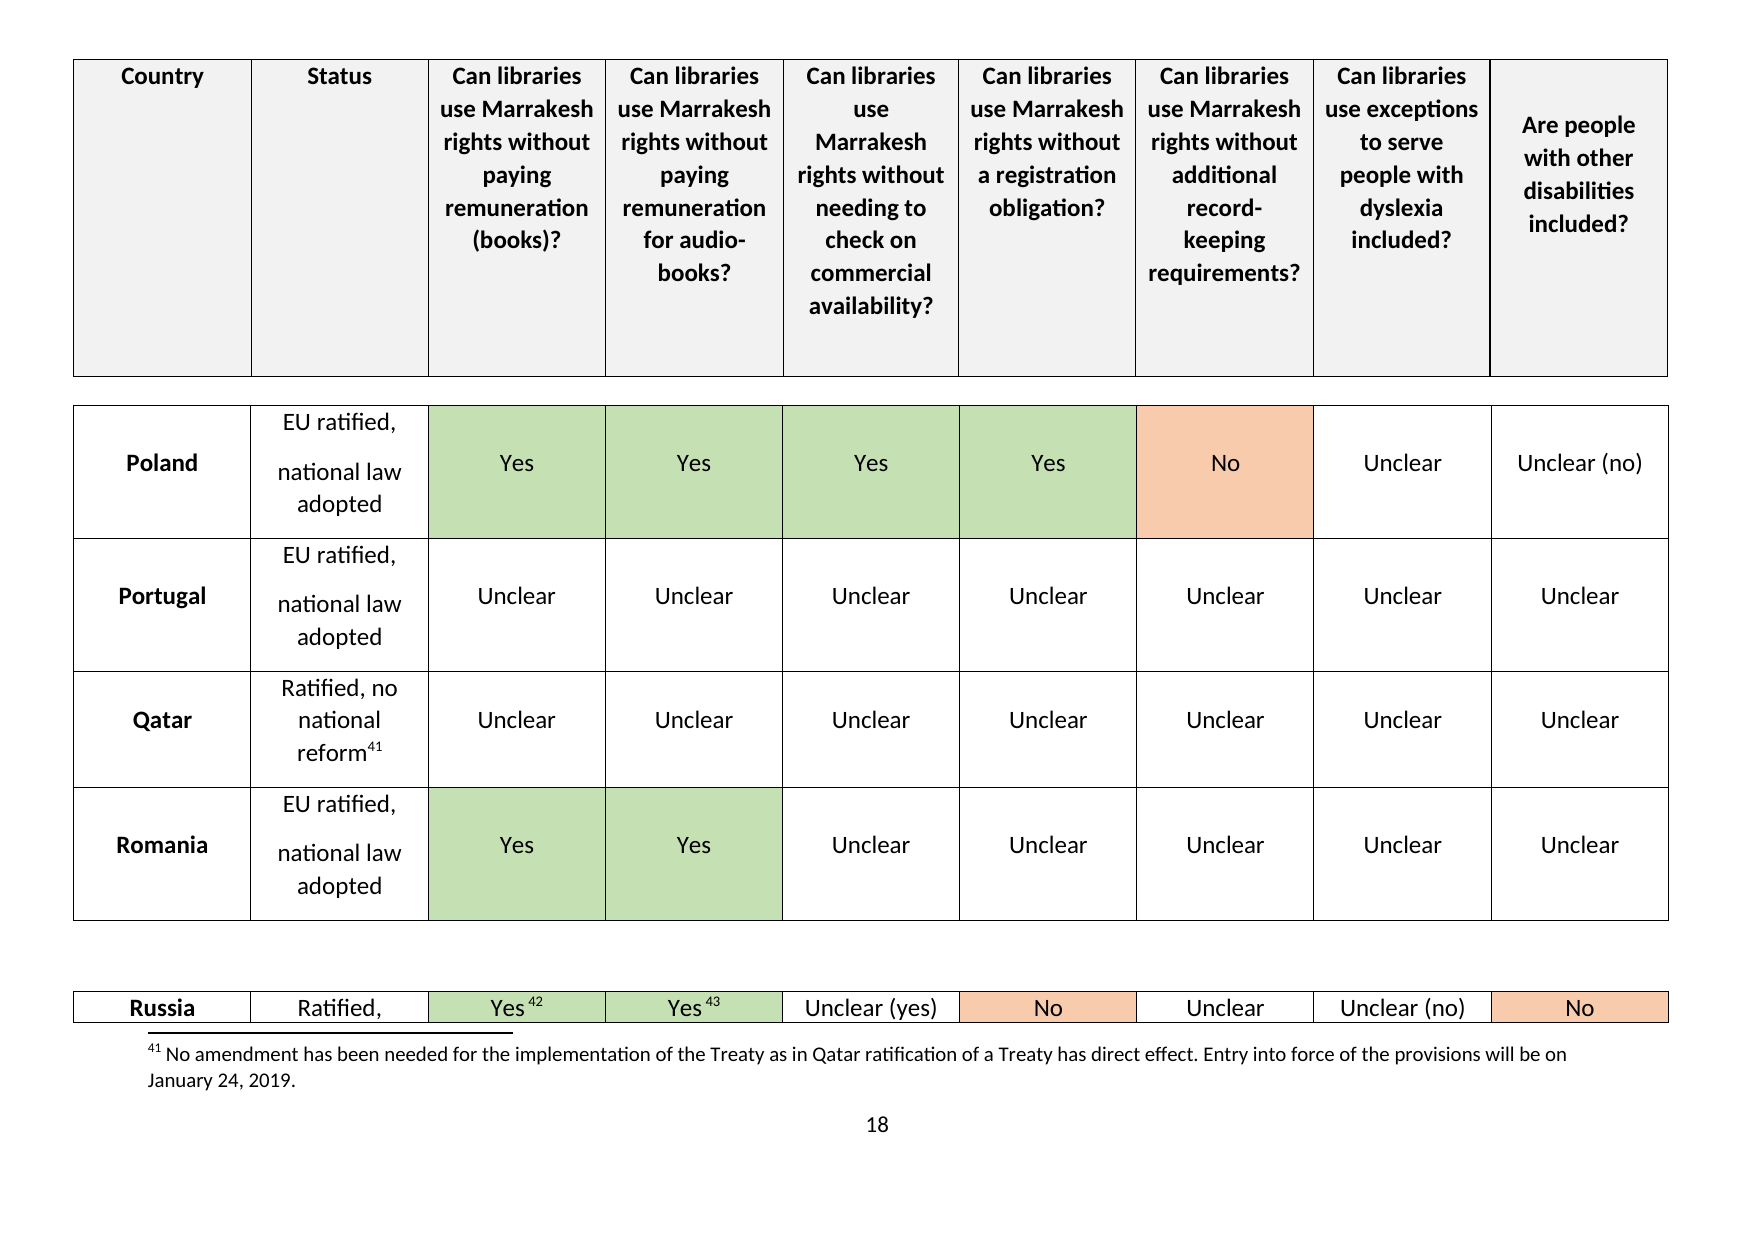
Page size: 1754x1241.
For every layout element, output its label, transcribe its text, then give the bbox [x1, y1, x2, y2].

table_cell Unclear [1137, 539, 1313, 671]
table_cell Unclear [606, 539, 782, 671]
table_cell Unclear [783, 672, 959, 787]
table_header Yes [429, 992, 605, 1022]
table_cell Romania [74, 788, 250, 920]
table_cell Unclear [960, 539, 1136, 671]
table_header Russia [74, 992, 250, 1022]
table_header No [960, 992, 1136, 1022]
table_header Yes [783, 406, 959, 538]
table_header Unclear (no) [1492, 406, 1668, 538]
table_header Unclear [1314, 406, 1491, 538]
table_cell Yes [429, 788, 605, 920]
table_cell EU ratified, national law adopted [251, 539, 428, 671]
table_header Poland [74, 406, 250, 538]
table_header Ratified, national law amended [251, 992, 428, 1022]
table_cell Yes [606, 788, 782, 920]
table_header EU ratified, national law adopted [251, 406, 428, 538]
table_header Unclear (yes) [783, 992, 959, 1022]
table_cell Unclear [1314, 539, 1491, 671]
table_header Unclear [1137, 992, 1313, 1022]
table_cell Unclear [960, 672, 1136, 787]
table_cell Unclear [783, 788, 959, 920]
table_cell Unclear [1137, 788, 1313, 920]
table_cell Unclear [1314, 672, 1491, 787]
table_header Yes [606, 992, 782, 1022]
table_cell Unclear [429, 672, 605, 787]
table_cell Portugal [74, 539, 250, 671]
table_cell Unclear [1314, 788, 1491, 920]
table_cell Ratified, no national reform [251, 672, 428, 787]
table_header Yes [606, 406, 782, 538]
table_cell Qatar [74, 672, 250, 787]
table_cell Unclear [783, 539, 959, 671]
table_cell Unclear [606, 672, 782, 787]
table_header Yes [960, 406, 1136, 538]
table_cell Unclear [1492, 539, 1668, 671]
table_cell Unclear [1137, 672, 1313, 787]
table_cell Unclear [1492, 788, 1668, 920]
table_cell EU ratified, national law adopted [251, 788, 428, 920]
table_header Yes [429, 406, 605, 538]
table_header No [1492, 992, 1668, 1022]
table_header No [1137, 406, 1313, 538]
table_cell Unclear [1492, 672, 1668, 787]
table_header Unclear (no) [1314, 992, 1491, 1022]
table_cell Unclear [960, 788, 1136, 920]
table_cell Unclear [429, 539, 605, 671]
